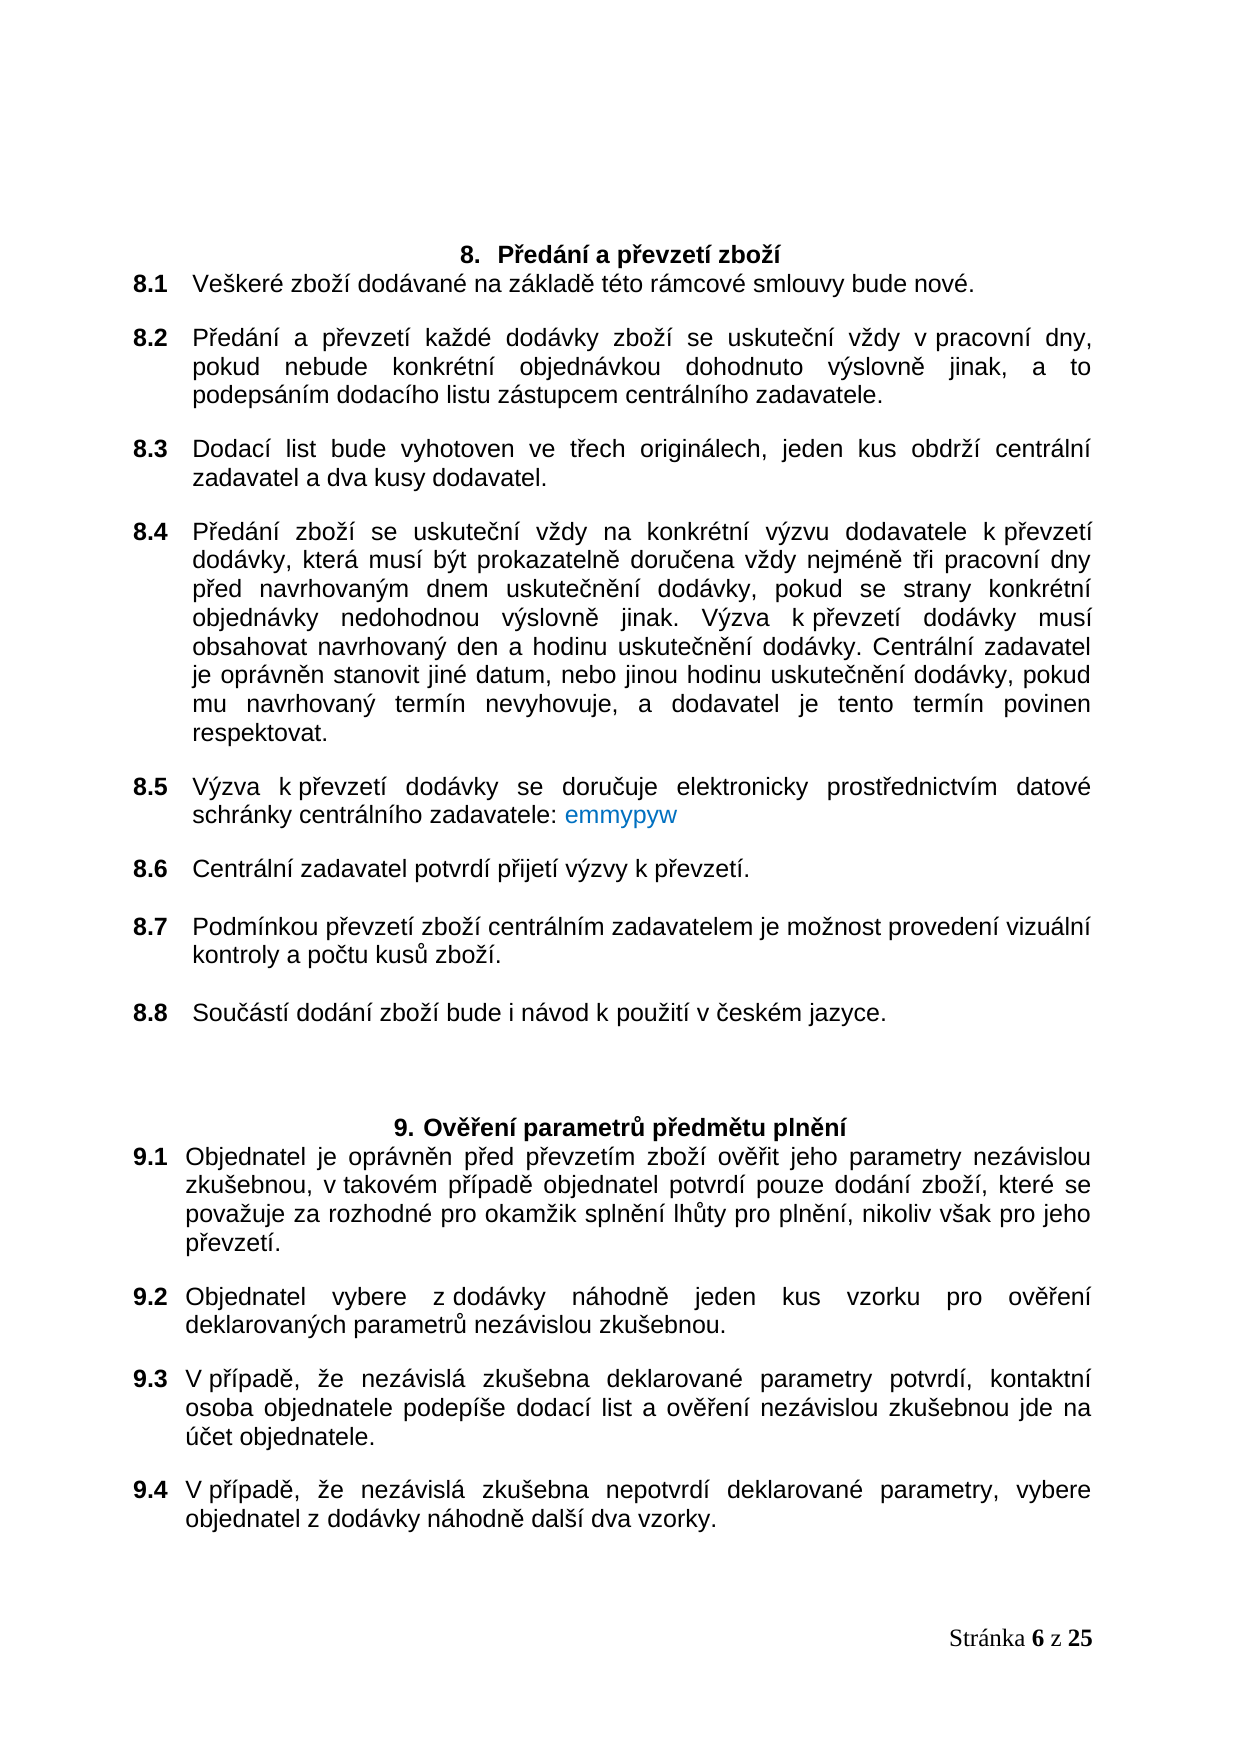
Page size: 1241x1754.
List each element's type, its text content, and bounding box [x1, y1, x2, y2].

list Ověření parametrů předmětu plnění [148, 1113, 1093, 1142]
list Součástí dodání zboží bude i návod k použití v českém jazyce. [133, 998, 1093, 1027]
list V případě, že nezávislá zkušebna nepotvrdí deklarované parametry, vybere objednatel z dodávky náhodně další dva vzorky. [133, 1475, 1093, 1533]
list Veškeré zboží dodávané na základě této rámcové smlouvy bude nové. [133, 269, 1093, 298]
list Dodací list bude vyhotoven ve třech originálech, jeden kus obdrží centrální zadavatel a dva kusy dodavatel. [133, 434, 1093, 492]
list Předání a převzetí každé dodávky zboží se uskuteční vždy v pracovní dny, pokud nebude konkrétní objednávkou dohodnuto výslovně jinak, a to podepsáním dodacího listu zástupcem centrálního zadavatele. [133, 323, 1093, 409]
list Centrální zadavatel potvrdí přijetí výzvy k převzetí. [133, 854, 1093, 883]
list Předání zboží se uskuteční vždy na konkrétní výzvu dodavatele k převzetí dodávky, která musí být prokazatelně doručena vždy nejméně tři pracovní dny před navrhovaným dnem uskutečnění dodávky, pokud se strany konkrétní objednávky nedohodnou výslovně jinak. Výzva k převzetí dodávky musí obsahovat navrhovaný den a hodinu uskutečnění dodávky. Centrální zadavatel je oprávněn stanovit jiné datum, nebo jinou hodinu uskutečnění dodávky, pokud mu navrhovaný termín nevyhovuje, a dodavatel je tento termín povinen respektovat. [133, 517, 1093, 747]
list Podmínkou převzetí zboží centrálním zadavatelem je možnost provedení vizuální kontroly a počtu kusů zboží. [133, 912, 1093, 969]
list V případě, že nezávislá zkušebna deklarované parametry potvrdí, kontaktní osoba objednatele podepíše dodací list a ověření nezávislou zkušebnou jde na účet objednatele. [133, 1364, 1093, 1450]
list Předání a převzetí zboží [148, 240, 1093, 269]
list Objednatel vybere z dodávky náhodně jeden kus vzorku pro ověření deklarovaných parametrů nezávislou zkušebnou. [133, 1282, 1093, 1339]
list Objednatel je oprávněn před převzetím zboží ověřit jeho parametry nezávislou zkušebnou, v takovém případě objednatel potvrdí pouze dodání zboží, které se považuje za rozhodné pro okamžik splnění lhůty pro plnění, nikoliv však pro jeho převzetí. [133, 1142, 1093, 1257]
list Výzva k převzetí dodávky se doručuje elektronicky prostřednictvím datové schránky centrálního zadavatele: emmypyw [133, 772, 1093, 829]
